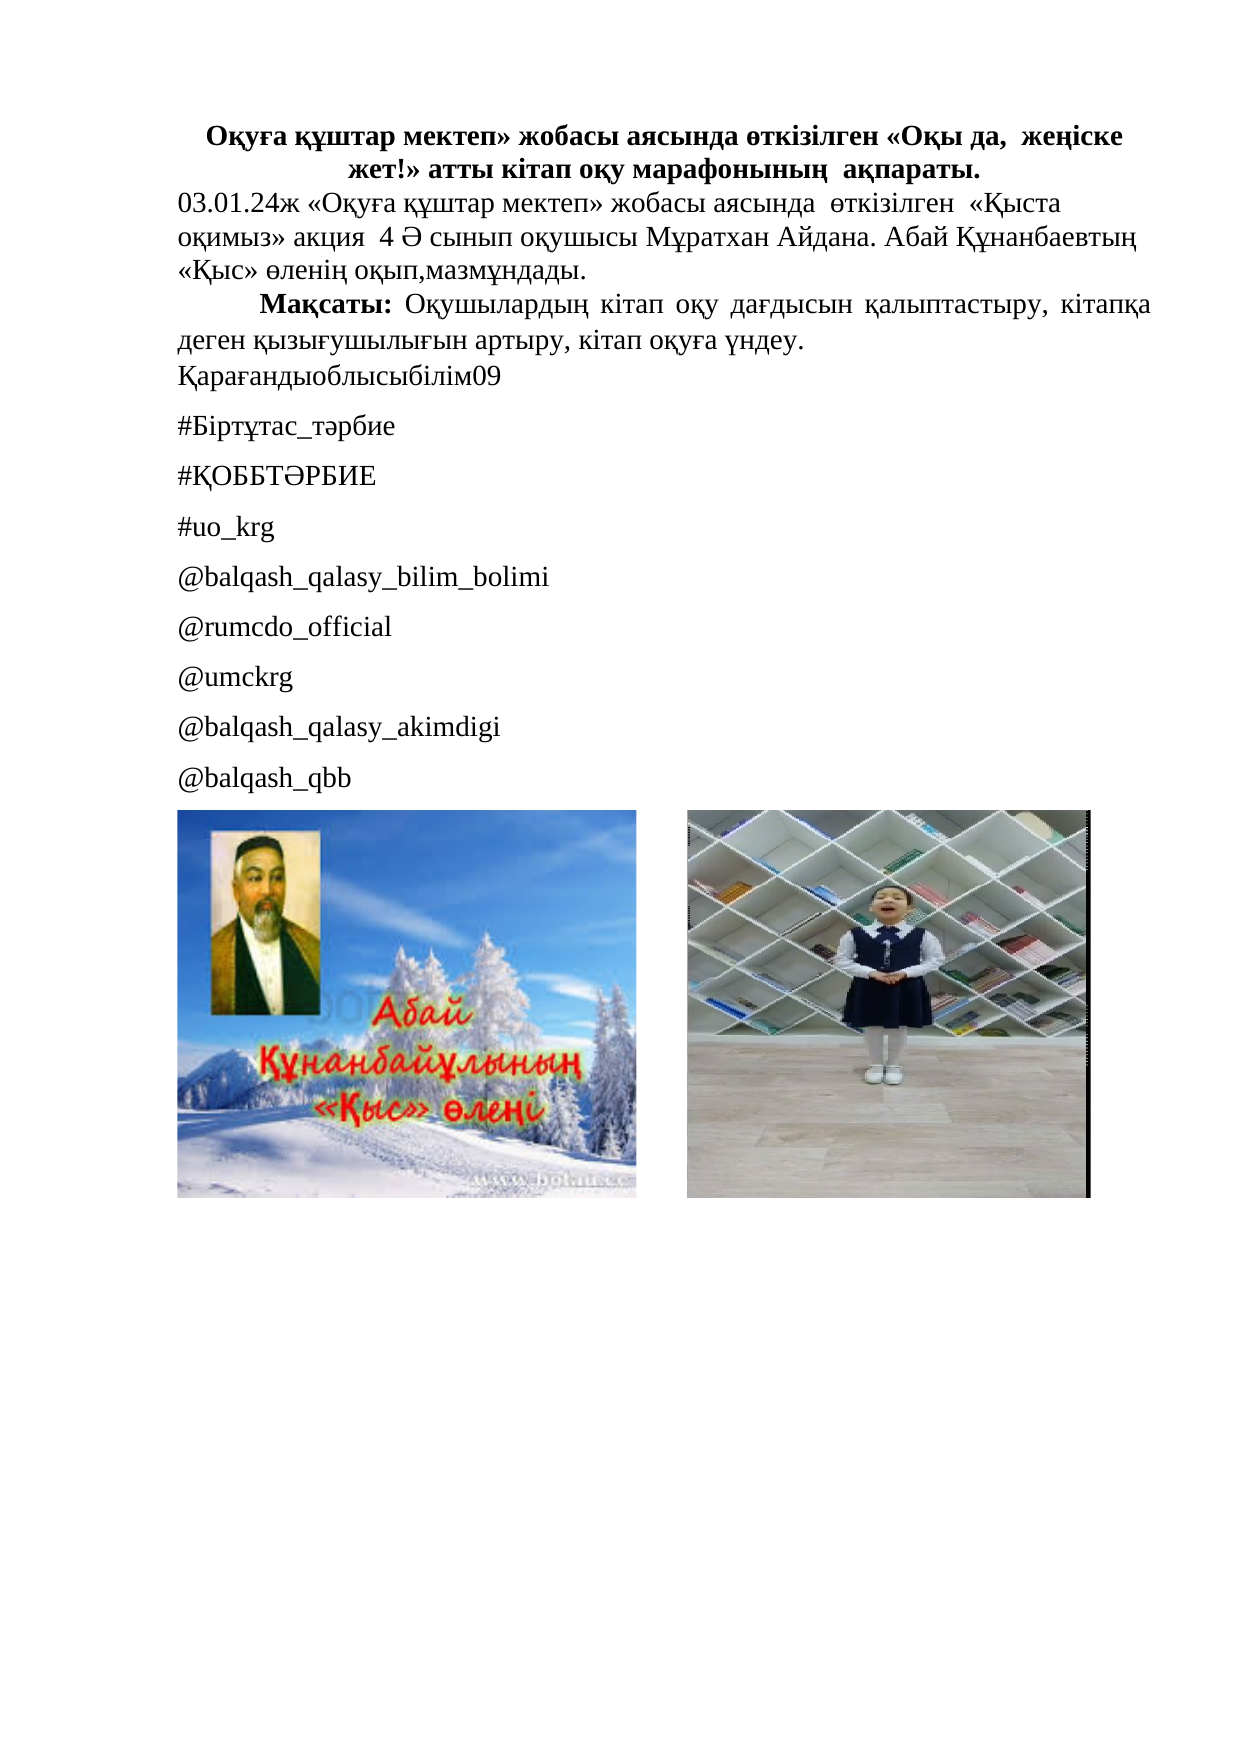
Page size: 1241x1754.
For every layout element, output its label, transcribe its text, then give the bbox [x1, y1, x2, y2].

text Мақсаты: Оқушылардың кітап оқу дағдысын қалыптастыру, кітапқа деген қызығушылығын артыру, кітап оқуға үндеу. [177, 286, 1152, 356]
text Оқуға құштар мектеп» жобасы аясында өткізілген «Оқы да, жеңіске жет!» атты кітап оқу марафонының ақпараты. [177, 118, 1152, 185]
text #uo_krg [177, 509, 1152, 542]
text #ҚОББТӘРБИЕ [177, 458, 1152, 492]
text @balqash_qbb [177, 760, 1152, 793]
text 03.01.24ж «Оқуға құштар мектеп» жобасы аясында өткізілген «Қыста оқимыз» акция 4 Ә сынып оқушысы Мұратхан Айдана. Абай Құнанбаевтың «Қыс» өленің оқып,мазмұндады. [177, 185, 1152, 286]
text @rumcdo_official [177, 609, 1152, 643]
text Қарағандыоблысыбілім09 [177, 358, 1152, 392]
text #Біртұтас_тәрбие [177, 408, 1152, 442]
picture [177, 810, 637, 1198]
text @balqash_qalasy_bilim_bolimi [177, 559, 1152, 592]
text @umckrg [177, 659, 1152, 693]
picture [687, 810, 1091, 1198]
text @balqash_qalasy_akimdigi [177, 709, 1152, 743]
